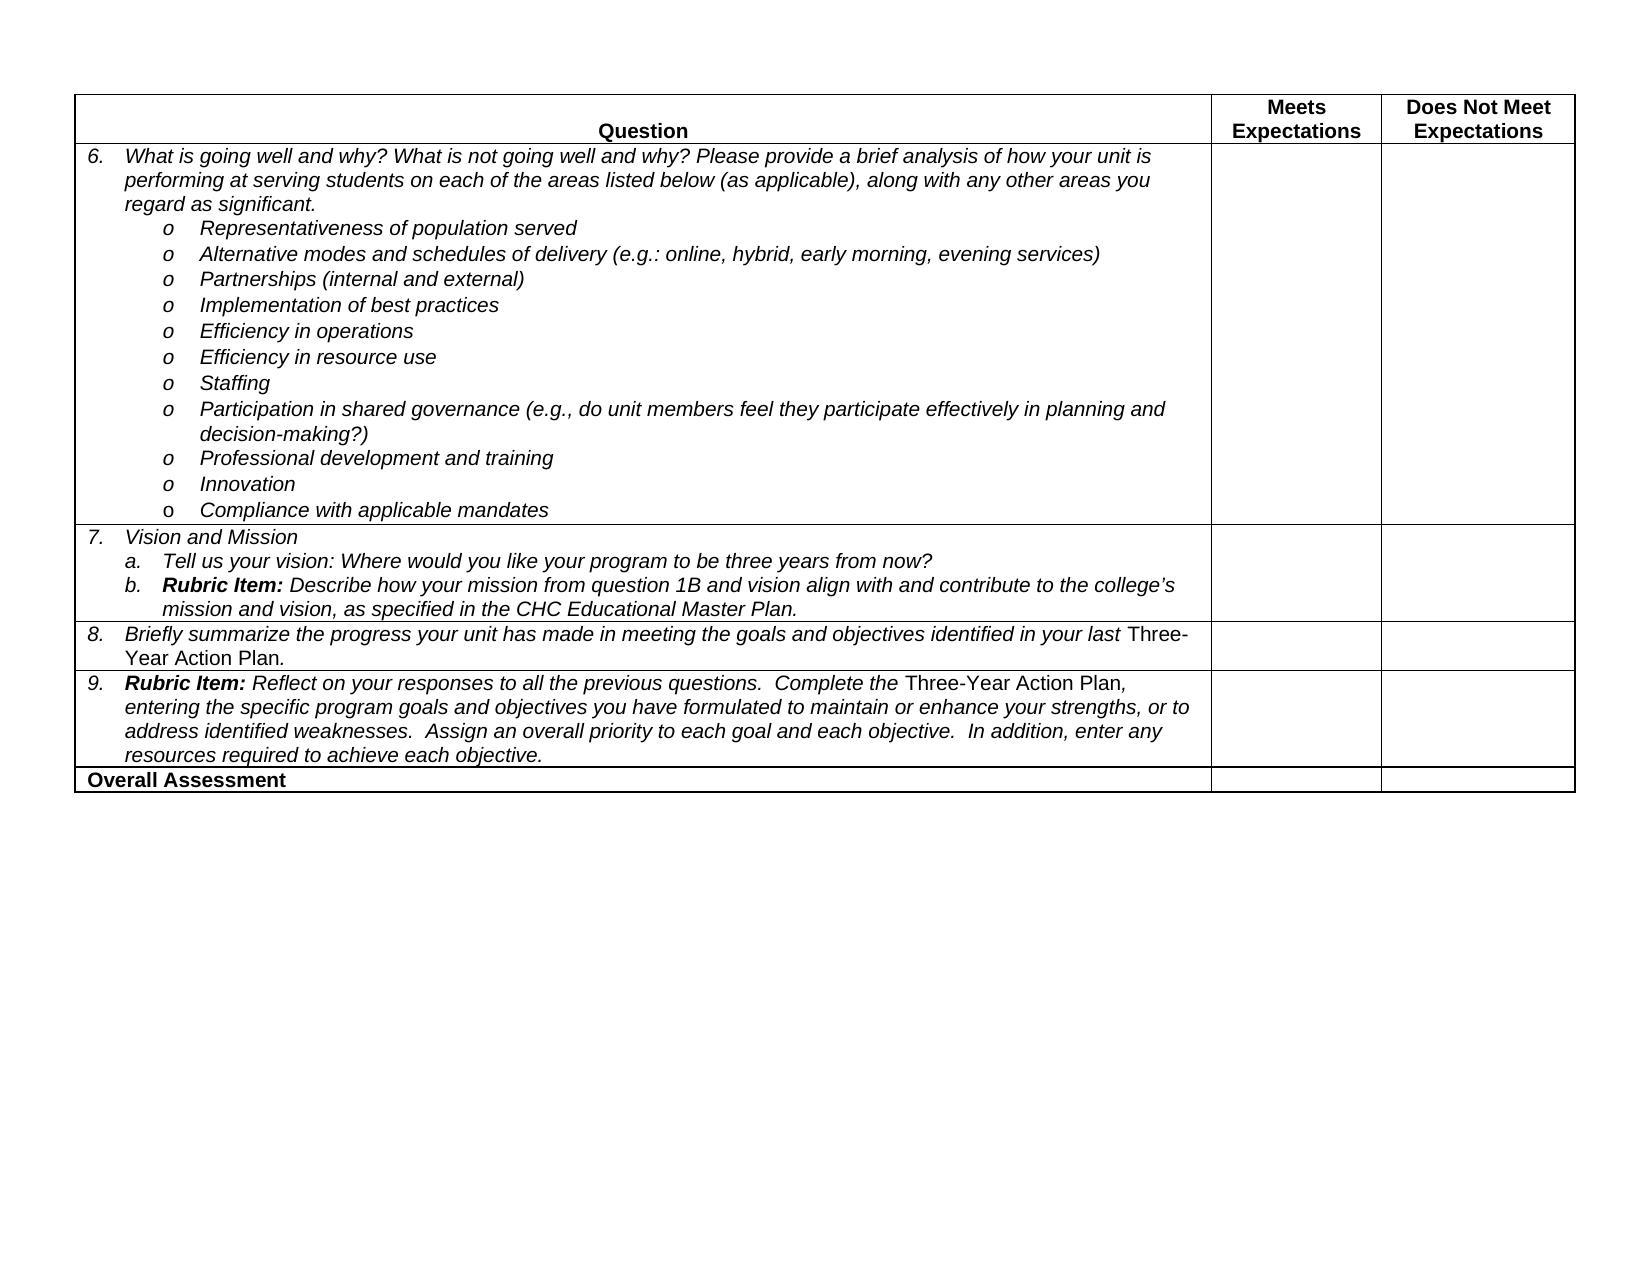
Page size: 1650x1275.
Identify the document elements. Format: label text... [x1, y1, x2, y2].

table_cell Overall Assessment [76, 768, 1211, 791]
table_header Question [76, 95, 1211, 143]
table_cell [1212, 144, 1381, 524]
table_cell [1382, 671, 1574, 766]
table_cell Briefly summarize the progress your unit has made in meeting the goals and objectives identified in your last Three-Year Action Plan. [76, 622, 1211, 669]
table_cell [1212, 768, 1381, 791]
table_cell What is going well and why? What is not going well and why? Please provide a brief analysis of how your unit is performing at serving students on each of the areas listed below (as applicable), along with any other areas you regard as significant. Representativeness of population served Alternative modes and schedules of delivery (e.g.: online, hybrid, early morning, evening services) Partnerships (internal and external) Implementation of best practices Efficiency in operations Efficiency in resource use Staffing Participation in shared governance (e.g., do unit members feel they participate effectively in planning and decision-making?) Professional development and training Innovation Compliance with applicable mandates [76, 144, 1211, 524]
table_header Does Not Meet Expectations [1382, 95, 1574, 143]
table_cell Rubric Item: Reflect on your responses to all the previous questions. Complete the Three-Year Action Plan, entering the specific program goals and objectives you have formulated to maintain or enhance your strengths, or to address identified weaknesses. Assign an overall priority to each goal and each objective. In addition, enter any resources required to achieve each objective. [76, 671, 1211, 766]
table_cell [1382, 144, 1574, 524]
table_cell [1212, 671, 1381, 766]
table_cell Vision and Mission Tell us your vision: Where would you like your program to be three years from now? Rubric Item: Describe how your mission from question 1B and vision align with and contribute to the college’s mission and vision, as specified in the CHC Educational Master Plan. [76, 525, 1211, 621]
table_cell [1212, 622, 1381, 669]
table_header Meets Expectations [1212, 95, 1381, 143]
table_cell [1382, 525, 1574, 621]
table_cell [1382, 768, 1574, 791]
table_cell [1212, 525, 1381, 621]
table_cell [1382, 622, 1574, 669]
